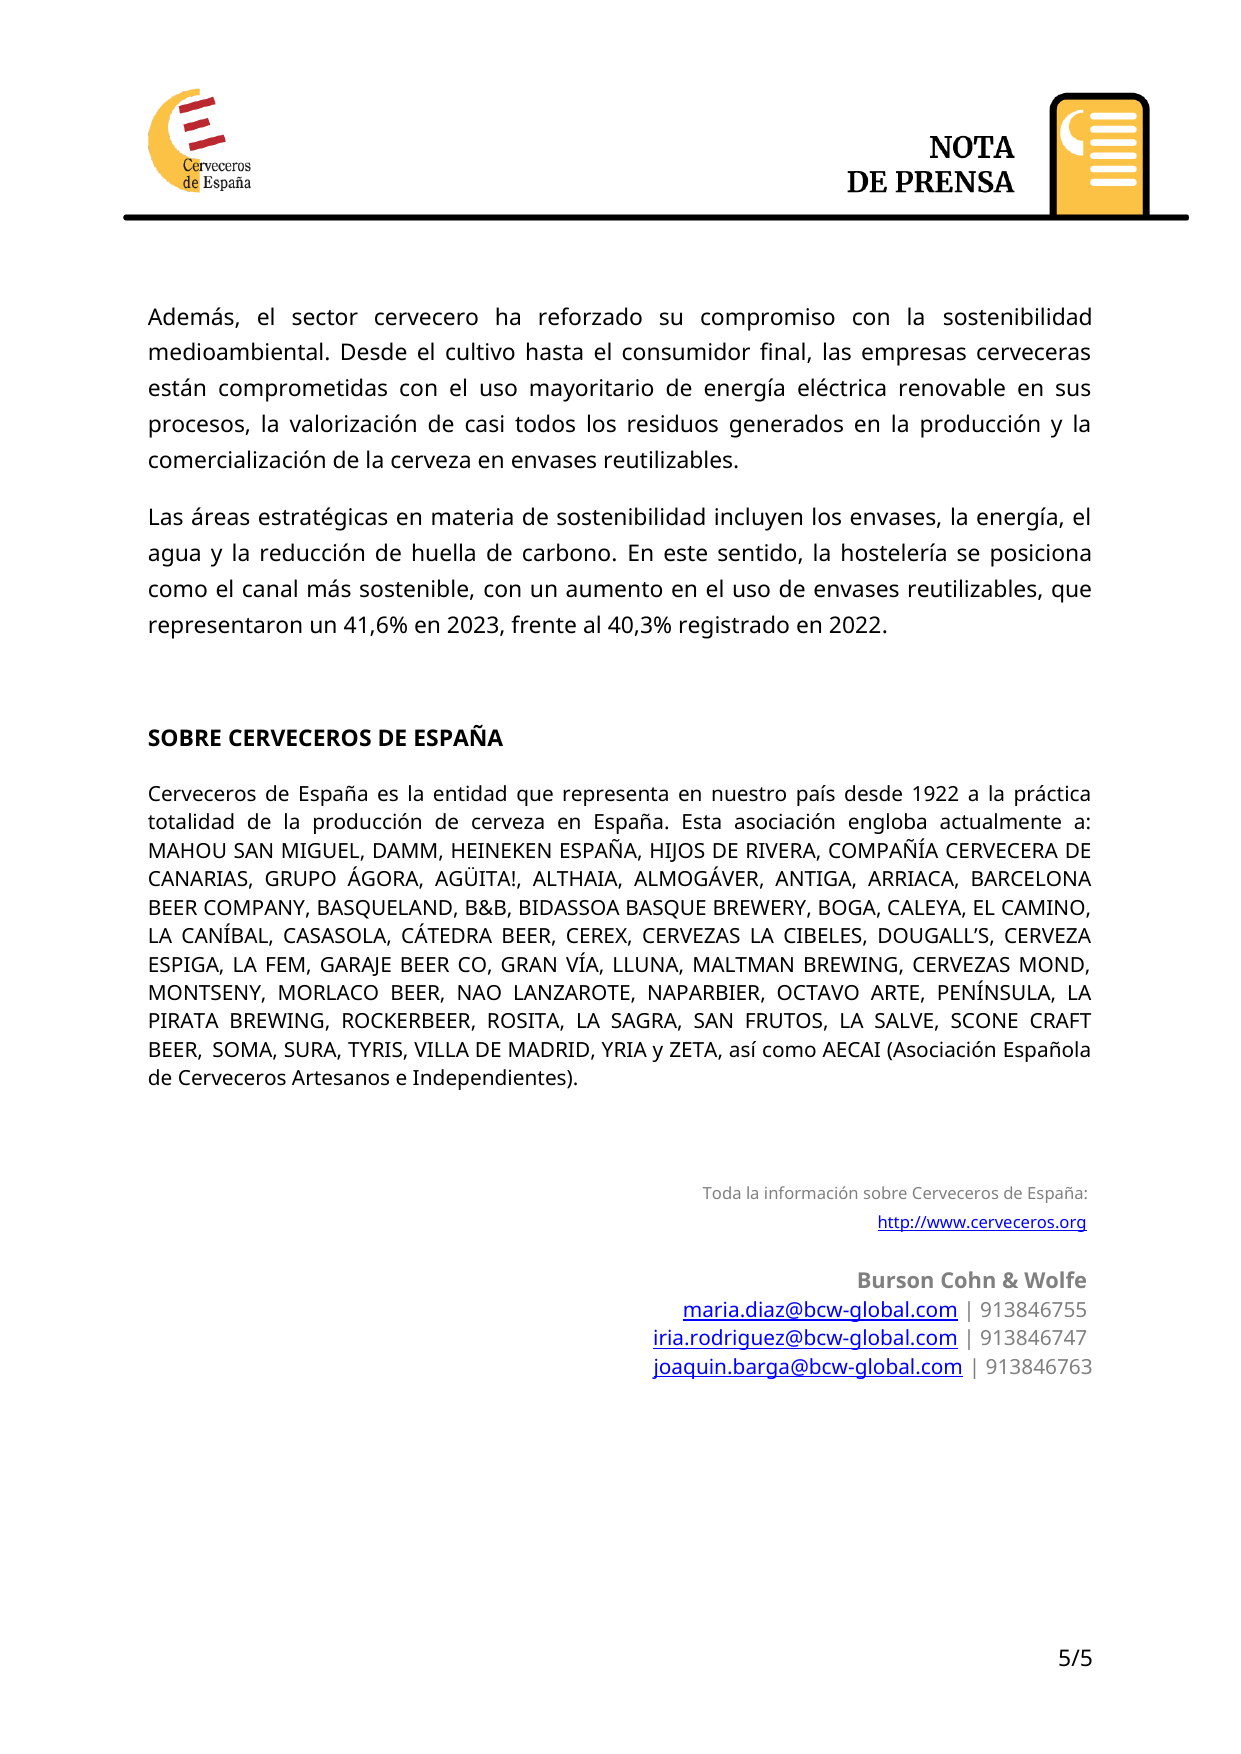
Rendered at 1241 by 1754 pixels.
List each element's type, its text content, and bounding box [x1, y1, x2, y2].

text http://www.cerveceros.org Burson Cohn & Wolfe [148, 1204, 1092, 1295]
text Las áreas estratégicas en materia de sostenibilidad incluyen los envases, la energía, el agua y la reducción de huella de carbono. En este sentido, la hostelería se posiciona como el canal más sostenible, con un aumento en el uso de envases reutilizables, que representaron un 41,6% en 2023, frente al 40,3% registrado en 2022. [148, 501, 1092, 640]
text joaquin.barga@bcw-global.com | 913846763 [148, 1352, 1092, 1380]
text iria.rodriguez@bcw-global.com | 913846747 [148, 1323, 1092, 1352]
text maria.diaz@bcw-global.com | 913846755 [148, 1295, 1092, 1323]
text SOBRE CERVECEROS DE ESPAÑA [148, 722, 1092, 753]
text Además, el sector cervecero ha reforzado su compromiso con la sostenibilidad medioambiental. Desde el cultivo hasta el consumidor final, las empresas cerveceras están comprometidas con el uso mayoritario de energía eléctrica renovable en sus procesos, la valorización de casi todos los residuos generados en la producción y la comercialización de la cerveza en envases reutilizables. [148, 300, 1092, 475]
picture [82, 53, 1229, 238]
text Cerveceros de España es la entidad que representa en nuestro país desde 1922 a la práctica totalidad de la producción de cerveza en España. Esta asociación engloba actualmente a: MAHOU SAN MIGUEL, DAMM, HEINEKEN ESPAÑA, HIJOS DE RIVERA, COMPAÑÍA CERVECERA DE CANARIAS, GRUPO ÁGORA, AGÜITA!, ALTHAIA, ALMOGÁVER, ANTIGA, ARRIACA, BARCELONA BEER COMPANY, BASQUELAND, B&B, BIDASSOA BASQUE BREWERY, BOGA, CALEYA, EL CAMINO, LA CANÍBAL, CASASOLA, CÁTEDRA BEER, CEREX, CERVEZAS LA CIBELES, DOUGALL’S, CERVEZA ESPIGA, LA FEM, GARAJE BEER CO, GRAN VÍA, LLUNA, MALTMAN BREWING, CERVEZAS MOND, MONTSENY, MORLACO BEER, NAO LANZAROTE, NAPARBIER, OCTAVO ARTE, PENÍNSULA, LA PIRATA BREWING, ROCKERBEER, ROSITA, LA SAGRA, SAN FRUTOS, LA SALVE, SCONE CRAFT BEER, SOMA, SURA, TYRIS, VILLA DE MADRID, YRIA y ZETA, así como AECAI (Asociación Española de Cerveceros Artesanos e Independientes). [148, 779, 1092, 1092]
text Toda la información sobre Cerveceros de España: [148, 1181, 1092, 1204]
